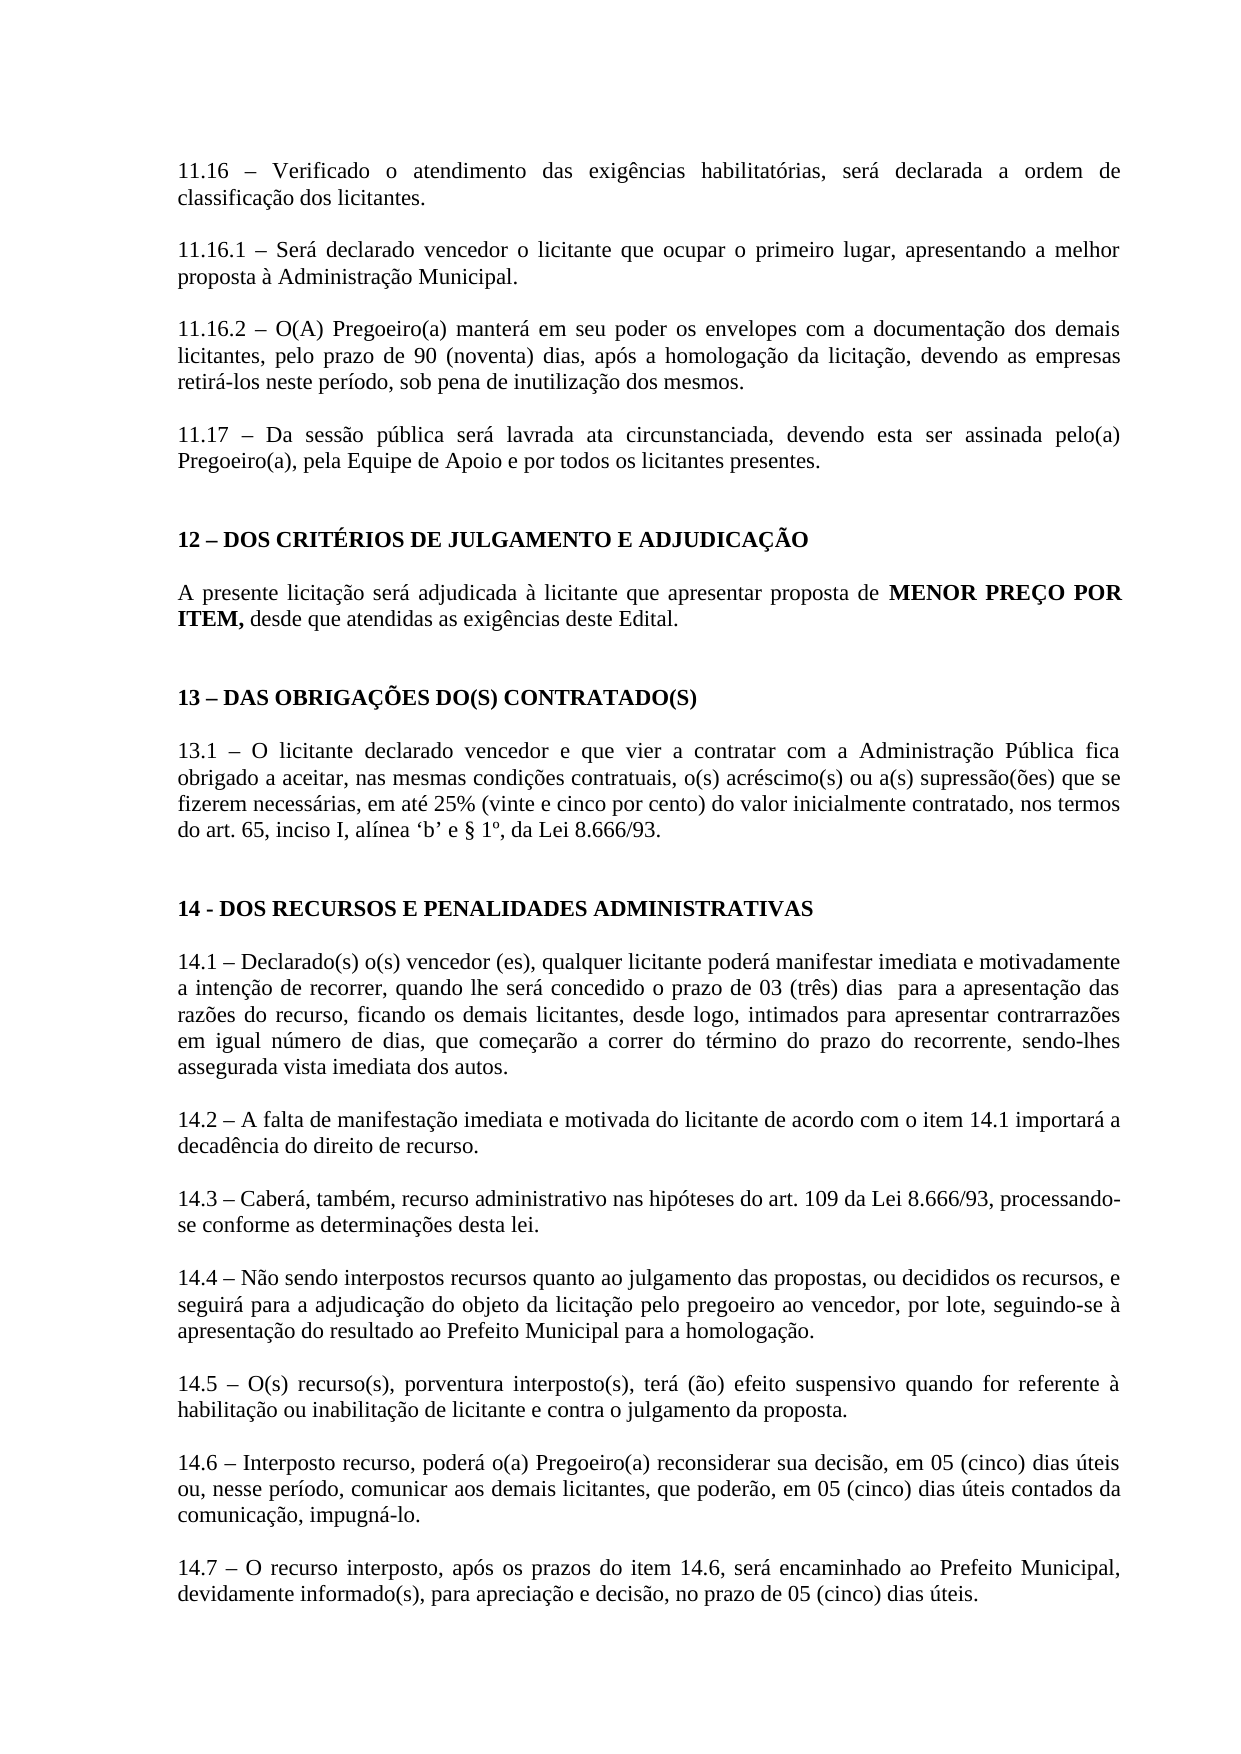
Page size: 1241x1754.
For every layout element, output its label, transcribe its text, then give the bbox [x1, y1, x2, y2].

text 11.16.1 – Será declarado vencedor o licitante que ocupar o primeiro lugar, apresentando a melhor proposta à Administração Municipal. [177, 236, 1122, 289]
text 14.6 – Interposto recurso, poderá o(a) Pregoeiro(a) reconsiderar sua decisão, em 05 (cinco) dias úteis ou, nesse período, comunicar aos demais licitantes, que poderão, em 05 (cinco) dias úteis contados da comunicação, impugná-lo. [177, 1449, 1122, 1528]
text 14.1 – Declarado(s) o(s) vencedor (es), qualquer licitante poderá manifestar imediata e motivadamente a intenção de recorrer, quando lhe será concedido o prazo de 03 (três) dias para a apresentação das razões do recurso, ficando os demais licitantes, desde logo, intimados para apresentar contrarrazões em igual número de dias, que começarão a correr do término do prazo do recorrente, sendo-lhes assegurada vista imediata dos autos. [177, 948, 1122, 1080]
text 14.2 – A falta de manifestação imediata e motivada do licitante de acordo com o item 14.1 importará a decadência do direito de recurso. [177, 1106, 1122, 1159]
text 14 - DOS RECURSOS E PENALIDADES ADMINISTRATIVAS [177, 895, 1122, 922]
text 14.5 – O(s) recurso(s), porventura interposto(s), terá (ão) efeito suspensivo quando for referente à habilitação ou inabilitação de licitante e contra o julgamento da proposta. [177, 1370, 1122, 1422]
text 11.16 – Verificado o atendimento das exigências habilitatórias, será declarada a ordem de classificação dos licitantes. [177, 157, 1122, 210]
text 11.16.2 – O(A) Pregoeiro(a) manterá em seu poder os envelopes com a documentação dos demais licitantes, pelo prazo de 90 (noventa) dias, após a homologação da licitação, devendo as empresas retirá-los neste período, sob pena de inutilização dos mesmos. [177, 316, 1122, 394]
text 14.7 – O recurso interposto, após os prazos do item 14.6, será encaminhado ao Prefeito Municipal, devidamente informado(s), para apreciação e decisão, no prazo de 05 (cinco) dias úteis. [177, 1554, 1122, 1607]
text 12 – DOS CRITÉRIOS DE JULGAMENTO E ADJUDICAÇÃO [177, 526, 1122, 553]
text 13.1 – O licitante declarado vencedor e que vier a contratar com a Administração Pública fica obrigado a aceitar, nas mesmas condições contratuais, o(s) acréscimo(s) ou a(s) supressão(ões) que se fizerem necessárias, em até 25% (vinte e cinco por cento) do valor inicialmente contratado, nos termos do art. 65, inciso I, alínea ‘b’ e § 1º, da Lei 8.666/93. [177, 737, 1122, 843]
text 11.17 – Da sessão pública será lavrada ata circunstanciada, devendo esta ser assinada pelo(a) Pregoeiro(a), pela Equipe de Apoio e por todos os licitantes presentes. [177, 421, 1122, 474]
text 14.4 – Não sendo interpostos recursos quanto ao julgamento das propostas, ou decididos os recursos, e seguirá para a adjudicação do objeto da licitação pelo pregoeiro ao vencedor, por lote, seguindo-se à apresentação do resultado ao Prefeito Municipal para a homologação. [177, 1264, 1122, 1343]
text 13 – DAS OBRIGAÇÕES DO(S) CONTRATADO(S) [177, 684, 1122, 711]
text A presente licitação será adjudicada à licitante que apresentar proposta de MENOR PREÇO POR ITEM, desde que atendidas as exigências deste Edital. [177, 579, 1122, 632]
text 14.3 – Caberá, também, recurso administrativo nas hipóteses do art. 109 da Lei 8.666/93, processando-se conforme as determinações desta lei. [177, 1185, 1122, 1238]
